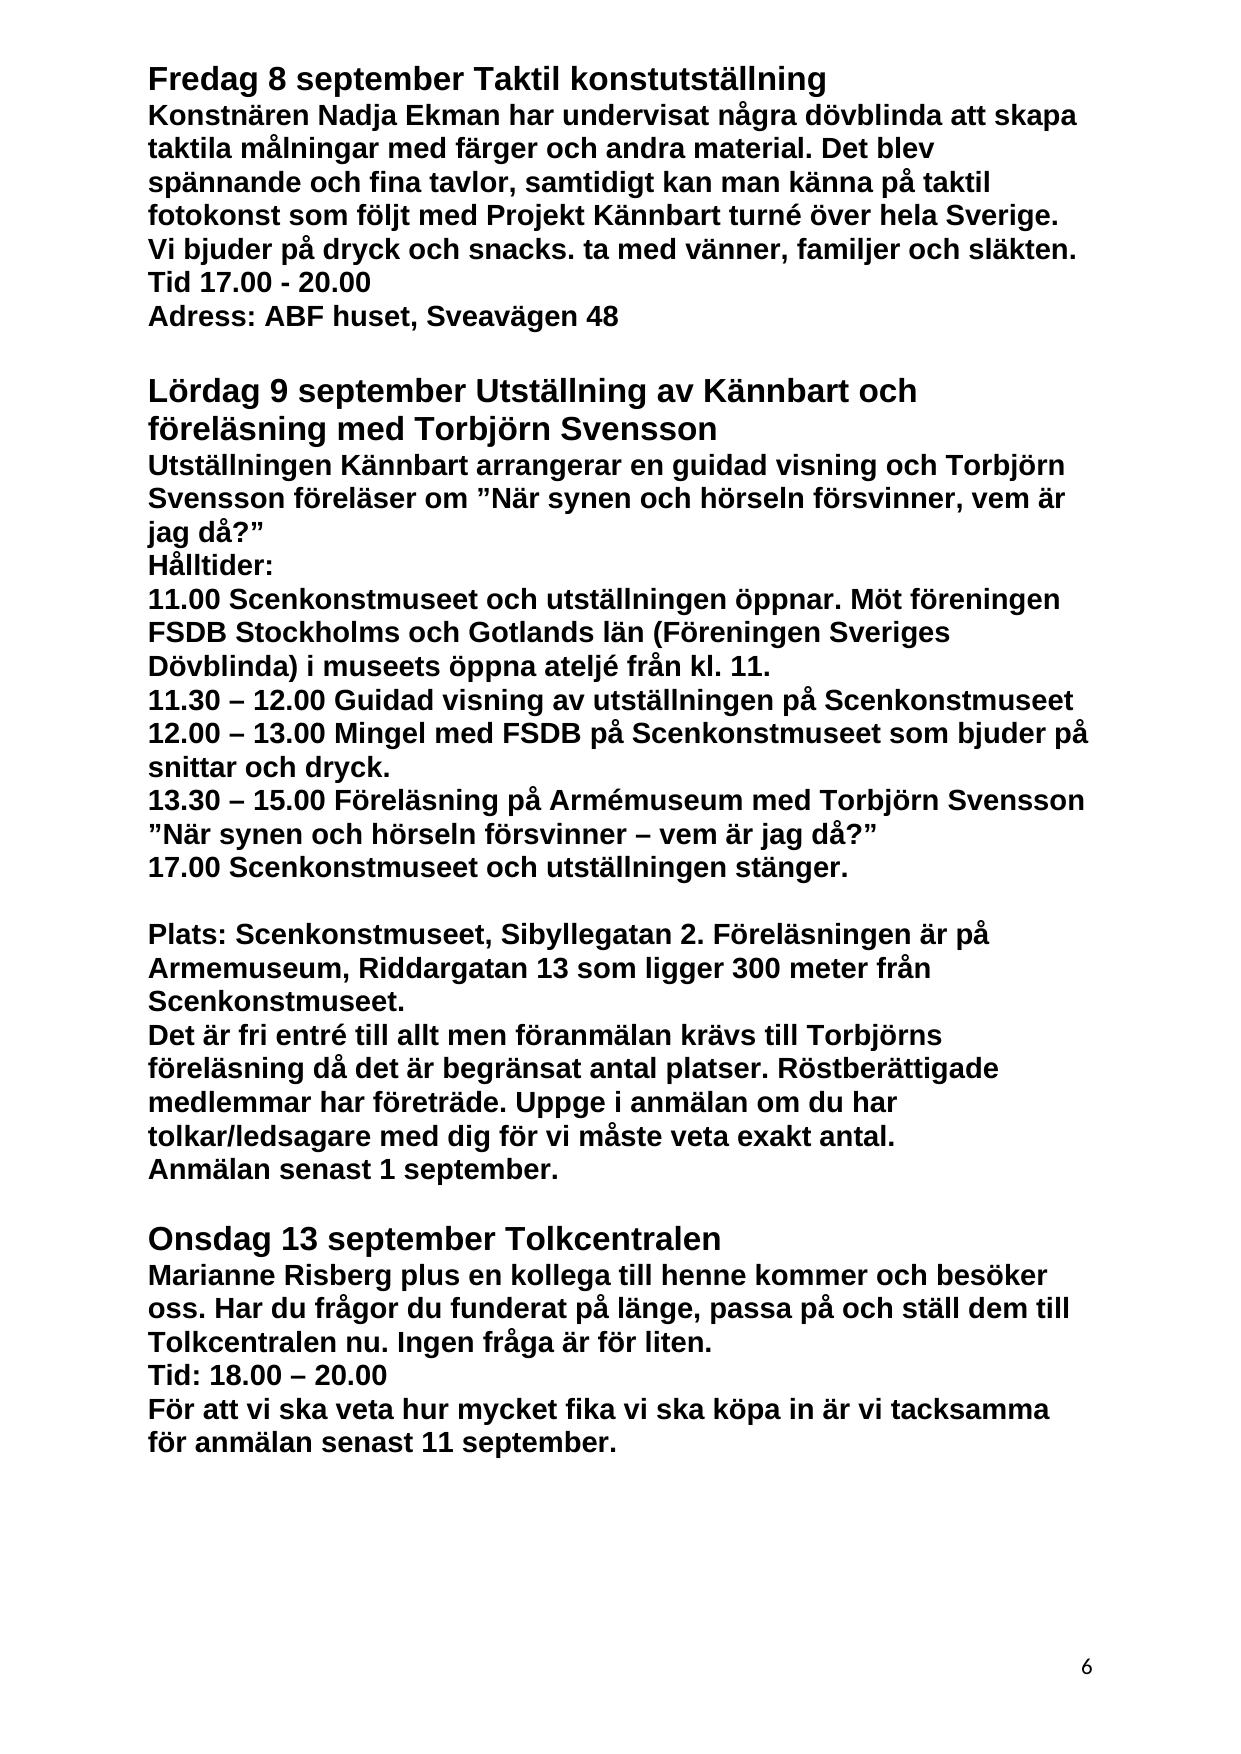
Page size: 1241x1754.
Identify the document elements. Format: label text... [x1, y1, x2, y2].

text Lördag 9 september Utställning av Kännbart och föreläsning med Torbjörn Svensson [148, 371, 1092, 448]
text Tid 17.00 - 20.00 Adress: ABF huset, Sveavägen 48 [148, 265, 1092, 332]
text 11.30 – 12.00 Guidad visning av utställningen på Scenkonstmuseet [148, 682, 1092, 716]
text 17.00 Scenkonstmuseet och utställningen stänger. [148, 850, 1092, 884]
text 12.00 – 13.00 Mingel med FSDB på Scenkonstmuseet som bjuder på snittar och dryck. [148, 716, 1092, 783]
text 11.00 Scenkonstmuseet och utställningen öppnar. Möt föreningen FSDB Stockholms och Gotlands län (Föreningen Sveriges Dövblinda) i museets öppna ateljé från kl. 11. [148, 582, 1092, 682]
text Hålltider: [148, 548, 1092, 582]
text Plats: Scenkonstmuseet, Sibyllegatan 2. Föreläsningen är på Armemuseum, Riddargatan 13 som ligger 300 meter från Scenkonstmuseet. [148, 917, 1092, 1018]
text Utställningen Kännbart arrangerar en guidad visning och Torbjörn Svensson föreläser om ”När synen och hörseln försvinner, vem är jag då?” [148, 448, 1092, 548]
text För att vi ska veta hur mycket fika vi ska köpa in är vi tacksamma för anmälan senast 11 september. [148, 1392, 1092, 1459]
text Marianne Risberg plus en kollega till henne kommer och besöker oss. Har du frågor du funderat på länge, passa på och ställ dem till Tolkcentralen nu. Ingen fråga är för liten. [148, 1258, 1092, 1358]
text Anmälan senast 1 september. [148, 1152, 1092, 1186]
text Konstnären Nadja Ekman har undervisat några dövblinda att skapa taktila målningar med färger och andra material. Det blev spännande och fina tavlor, samtidigt kan man känna på taktil fotokonst som följt med Projekt Kännbart turné över hela Sverige. Vi bjuder på dryck och snacks. ta med vänner, familjer och släkten. [148, 97, 1092, 265]
text Det är fri entré till allt men föranmälan krävs till Torbjörns föreläsning då det är begränsat antal platser. Röstberättigade medlemmar har företräde. Uppge i anmälan om du har tolkar/ledsagare med dig för vi måste veta exakt antal. [148, 1018, 1092, 1152]
text Onsdag 13 september Tolkcentralen [148, 1219, 1092, 1258]
text Fredag 8 september Taktil konstutställning [148, 59, 1092, 97]
text Tid: 18.00 – 20.00 [148, 1358, 1092, 1392]
text 13.30 – 15.00 Föreläsning på Armémuseum med Torbjörn Svensson ”När synen och hörseln försvinner – vem är jag då?” [148, 783, 1092, 850]
